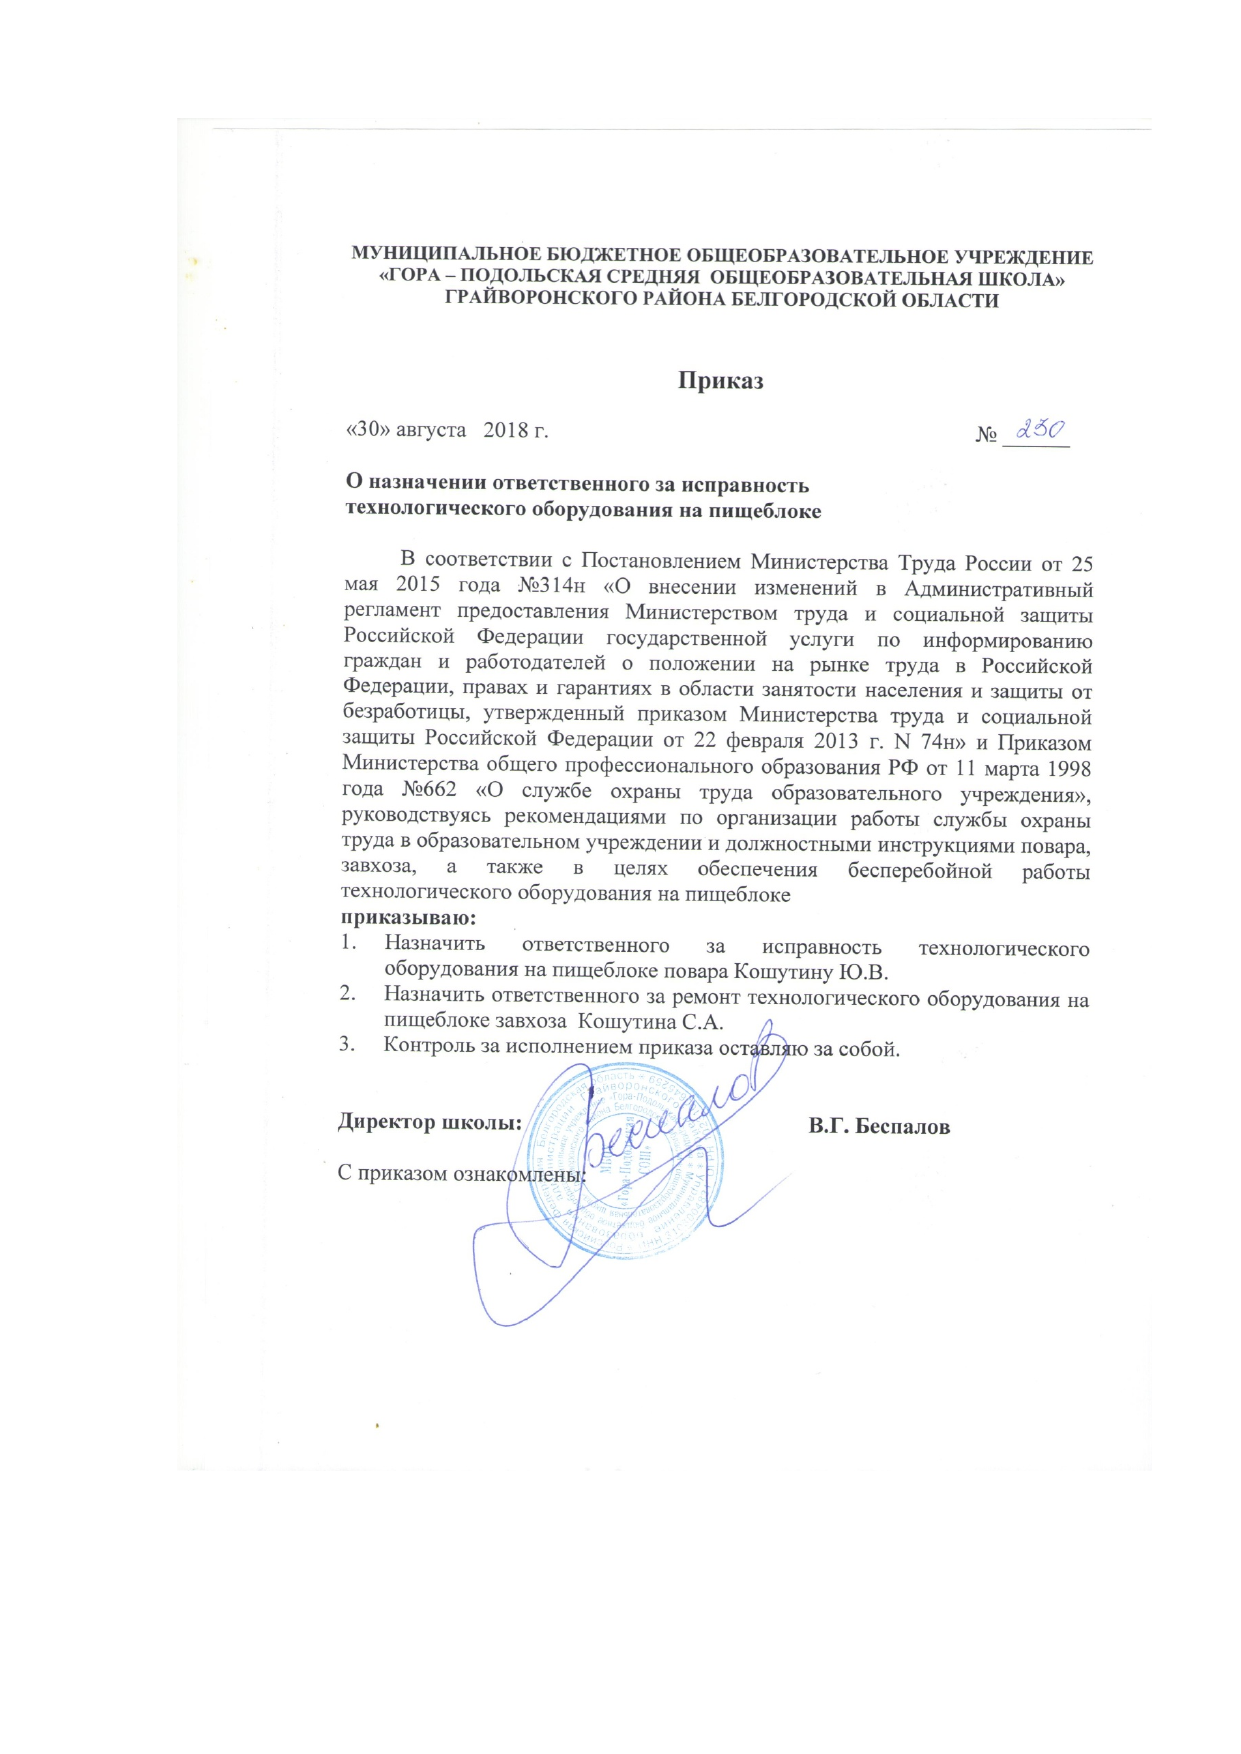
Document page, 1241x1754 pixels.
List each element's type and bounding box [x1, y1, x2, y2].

picture [177, 118, 1152, 1471]
